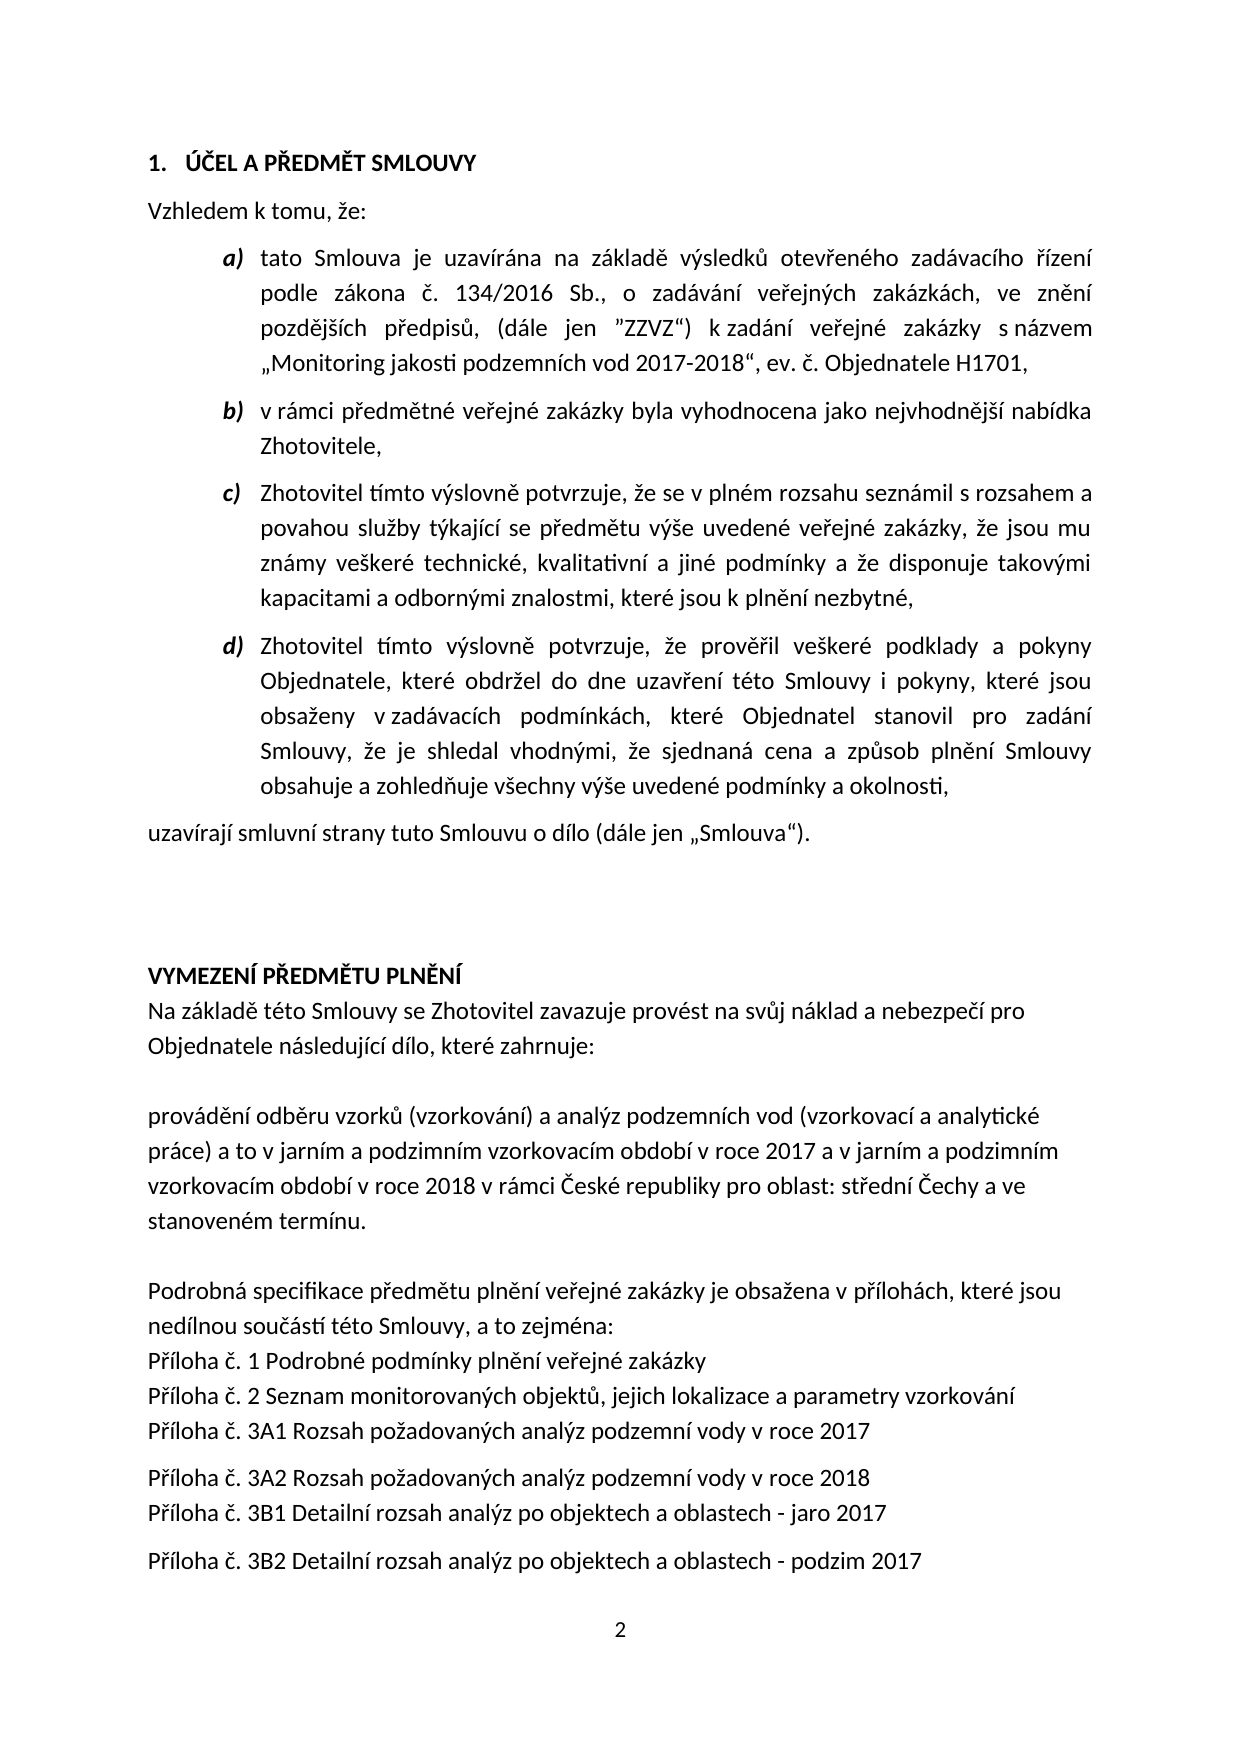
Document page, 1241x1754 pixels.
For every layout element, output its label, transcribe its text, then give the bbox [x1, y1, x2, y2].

text Vzhledem k tomu, že: [148, 195, 1093, 226]
list Zhotovitel tímto výslovně potvrzuje, že prověřil veškeré podklady a pokyny Objednatele, které obdržel do dne uzavření této Smlouvy i pokyny, které jsou obsaženy v zadávacích podmínkách, které Objednatel stanovil pro zadání Smlouvy, že je shledal vhodnými, že sjednaná cena a způsob plnění Smlouvy obsahuje a zohledňuje všechny výše uvedené podmínky a okolnosti, [223, 630, 1093, 801]
text VYMEZENÍ PŘEDMĚTU PLNĚNÍ Na základě této Smlouvy se Zhotovitel zavazuje provést na svůj náklad a nebezpečí pro Objednatele následující dílo, které zahrnuje: provádění odběru vzorků (vzorkování) a analýz podzemních vod (vzorkovací a analytické práce) a to v jarním a podzimním vzorkovacím období v roce 2017 a v jarním a podzimním vzorkovacím období v roce 2018 v rámci České republiky pro oblast: střední Čechy a ve stanoveném termínu. Podrobná specifikace předmětu plnění veřejné zakázky je obsažena v přílohách, které jsou nedílnou součástí této Smlouvy, a to zejména: Příloha č. 1 Podrobné podmínky plnění veřejné zakázky Příloha č. 2 Seznam monitorovaných objektů, jejich lokalizace a parametry vzorkování Příloha č. 3A1 Rozsah požadovaných analýz podzemní vody v roce 2017 [148, 960, 1093, 1446]
list v rámci předmětné veřejné zakázky byla vyhodnocena jako nejvhodnější nabídka Zhotovitele, [223, 395, 1093, 461]
text Příloha č. 3B2 Detailní rozsah analýz po objektech a oblastech - podzim 2017 [148, 1545, 1093, 1576]
list ÚČEL A PŘEDMĚT SMLOUVY [148, 148, 1093, 178]
text Příloha č. 3A2 Rozsah požadovaných analýz podzemní vody v roce 2018 Příloha č. 3B1 Detailní rozsah analýz po objektech a oblastech - jaro 2017 [148, 1463, 1093, 1528]
list tato Smlouva je uzavírána na základě výsledků otevřeného zadávacího řízení podle zákona č. 134/2016 Sb., o zadávání veřejných zakázkách, ve znění pozdějších předpisů, (dále jen ”ZZVZ“) k zadání veřejné zakázky s názvem „Monitoring jakosti podzemních vod 2017-2018“, ev. č. Objednatele H1701, [223, 243, 1093, 378]
text uzavírají smluvní strany tuto Smlouvu o dílo (dále jen „Smlouva“). [148, 818, 1093, 848]
list Zhotovitel tímto výslovně potvrzuje, že se v plném rozsahu seznámil s rozsahem a povahou služby týkající se předmětu výše uvedené veřejné zakázky, že jsou mu známy veškeré technické, kvalitativní a jiné podmínky a že disponuje takovými kapacitami a odbornými znalostmi, které jsou k plnění nezbytné, [223, 478, 1093, 613]
